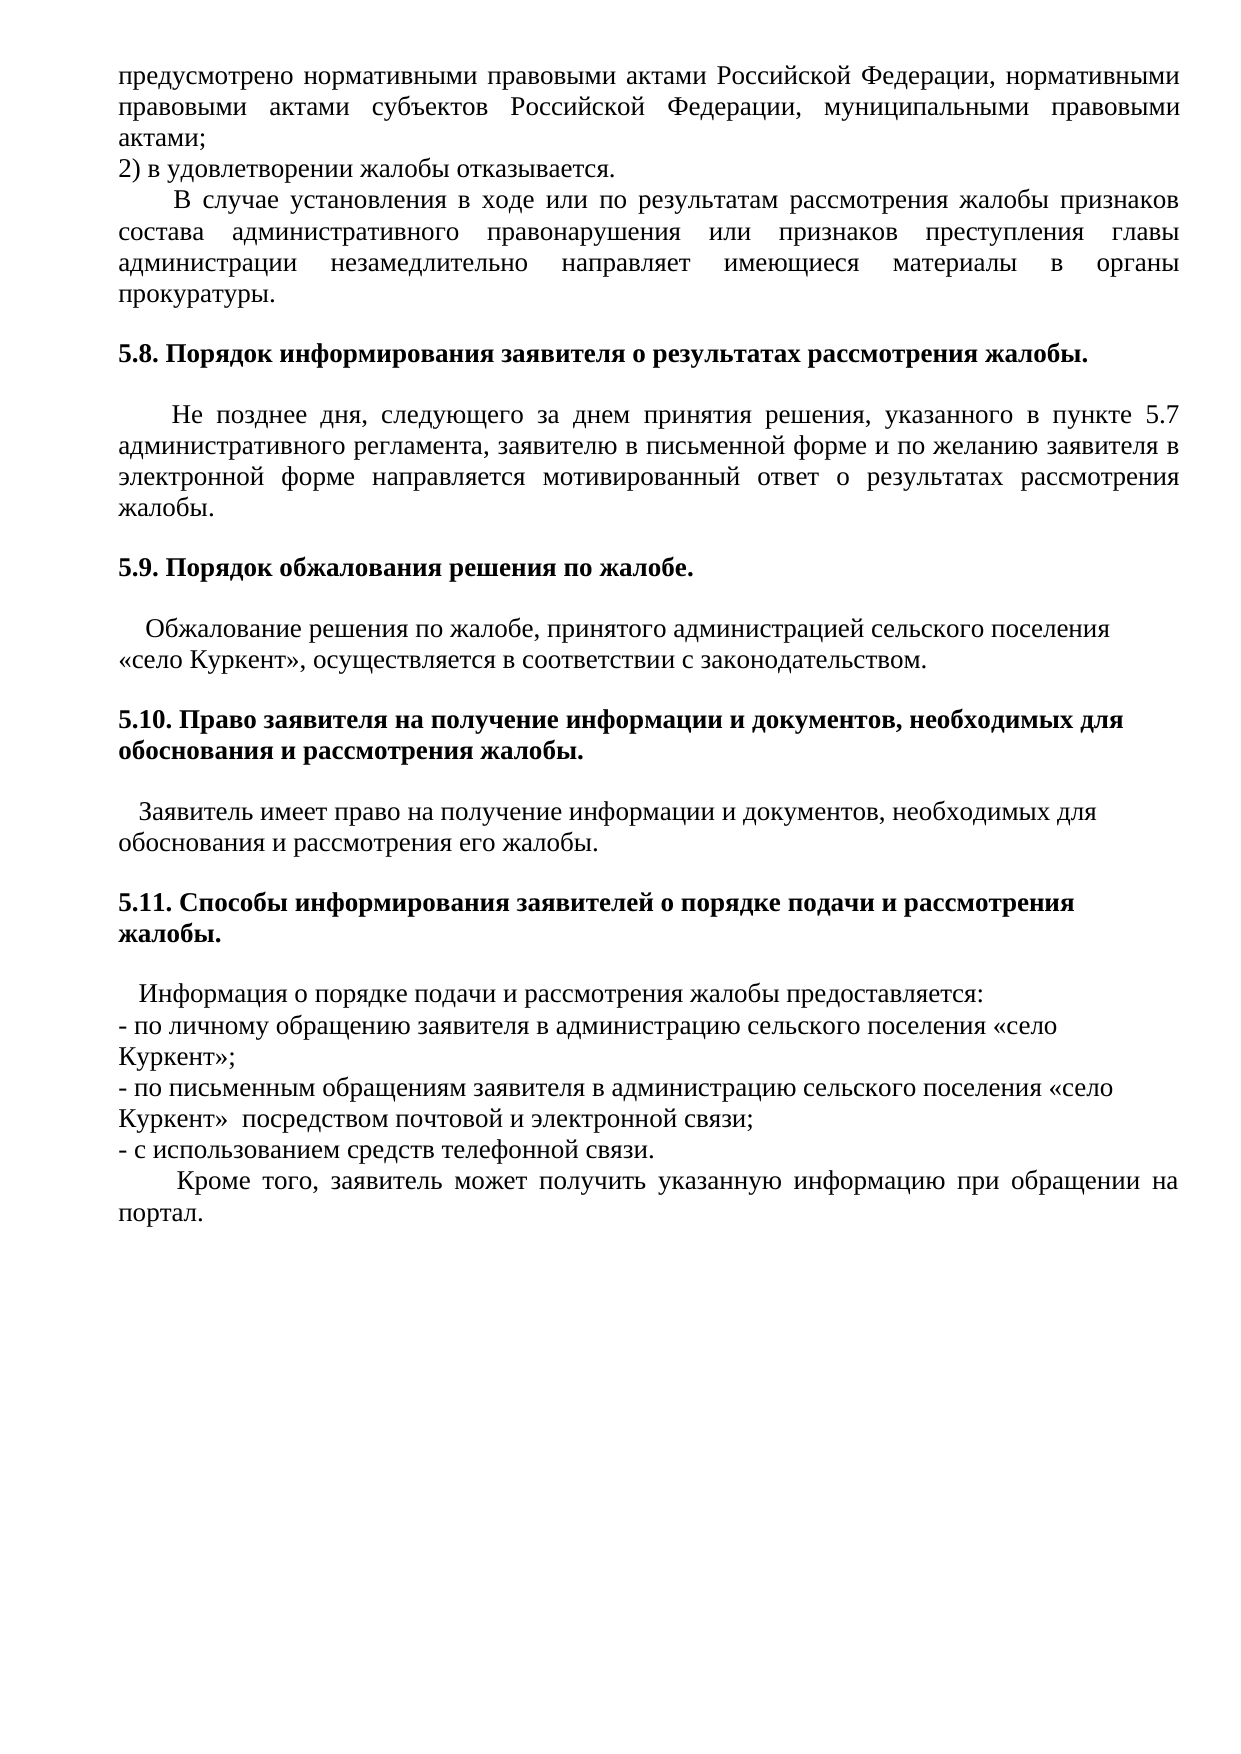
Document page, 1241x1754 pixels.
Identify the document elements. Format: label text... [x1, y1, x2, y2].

text 5.11. Способы информирования заявителей о порядке подачи и рассмотрения жалобы. [118, 886, 1181, 948]
text Обжалование решения по жалобе, принятого администрацией сельского поселения «село Куркент», осуществляется в соответствии с законодательством. [118, 612, 1181, 674]
text 5.10. Право заявителя на получение информации и документов, необходимых для обоснования и рассмотрения жалобы. [118, 703, 1181, 766]
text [118, 59, 1181, 152]
text 5.9. Порядок обжалования решения по жалобе. [118, 551, 1181, 583]
text Не позднее дня, следующего за днем принятия решения, указанного в пункте 5.7 административного регламента, заявителю в письменной форме и по желанию заявителя в электронной форме направляется мотивированный ответ о результатах рассмотрения жалобы. [118, 398, 1181, 522]
text - по письменным обращениям заявителя в администрацию сельского поселения «село Куркент» посредством почтовой и электронной связи; - с использованием средств телефонной связи. [118, 1071, 1181, 1164]
text 2) в удовлетворении жалобы отказывается. [118, 152, 1181, 184]
text Заявитель имеет право на получение информации и документов, необходимых для обоснования и рассмотрения его жалобы. [118, 795, 1181, 857]
text 5.8. Порядок информирования заявителя о результатах рассмотрения жалобы. [118, 337, 1181, 368]
text В случае установления в ходе или по результатам рассмотрения жалобы признаков состава административного правонарушения или признаков преступления главы администрации незамедлительно направляет имеющиеся материалы в органы прокуратуры. [118, 184, 1181, 308]
text Кроме того, заявитель может получить указанную информацию при обращении на портал. [118, 1164, 1181, 1227]
text Информация о порядке подачи и рассмотрения жалобы предоставляется: - по личному обращению заявителя в администрацию сельского поселения «село Куркент»; [118, 978, 1181, 1071]
